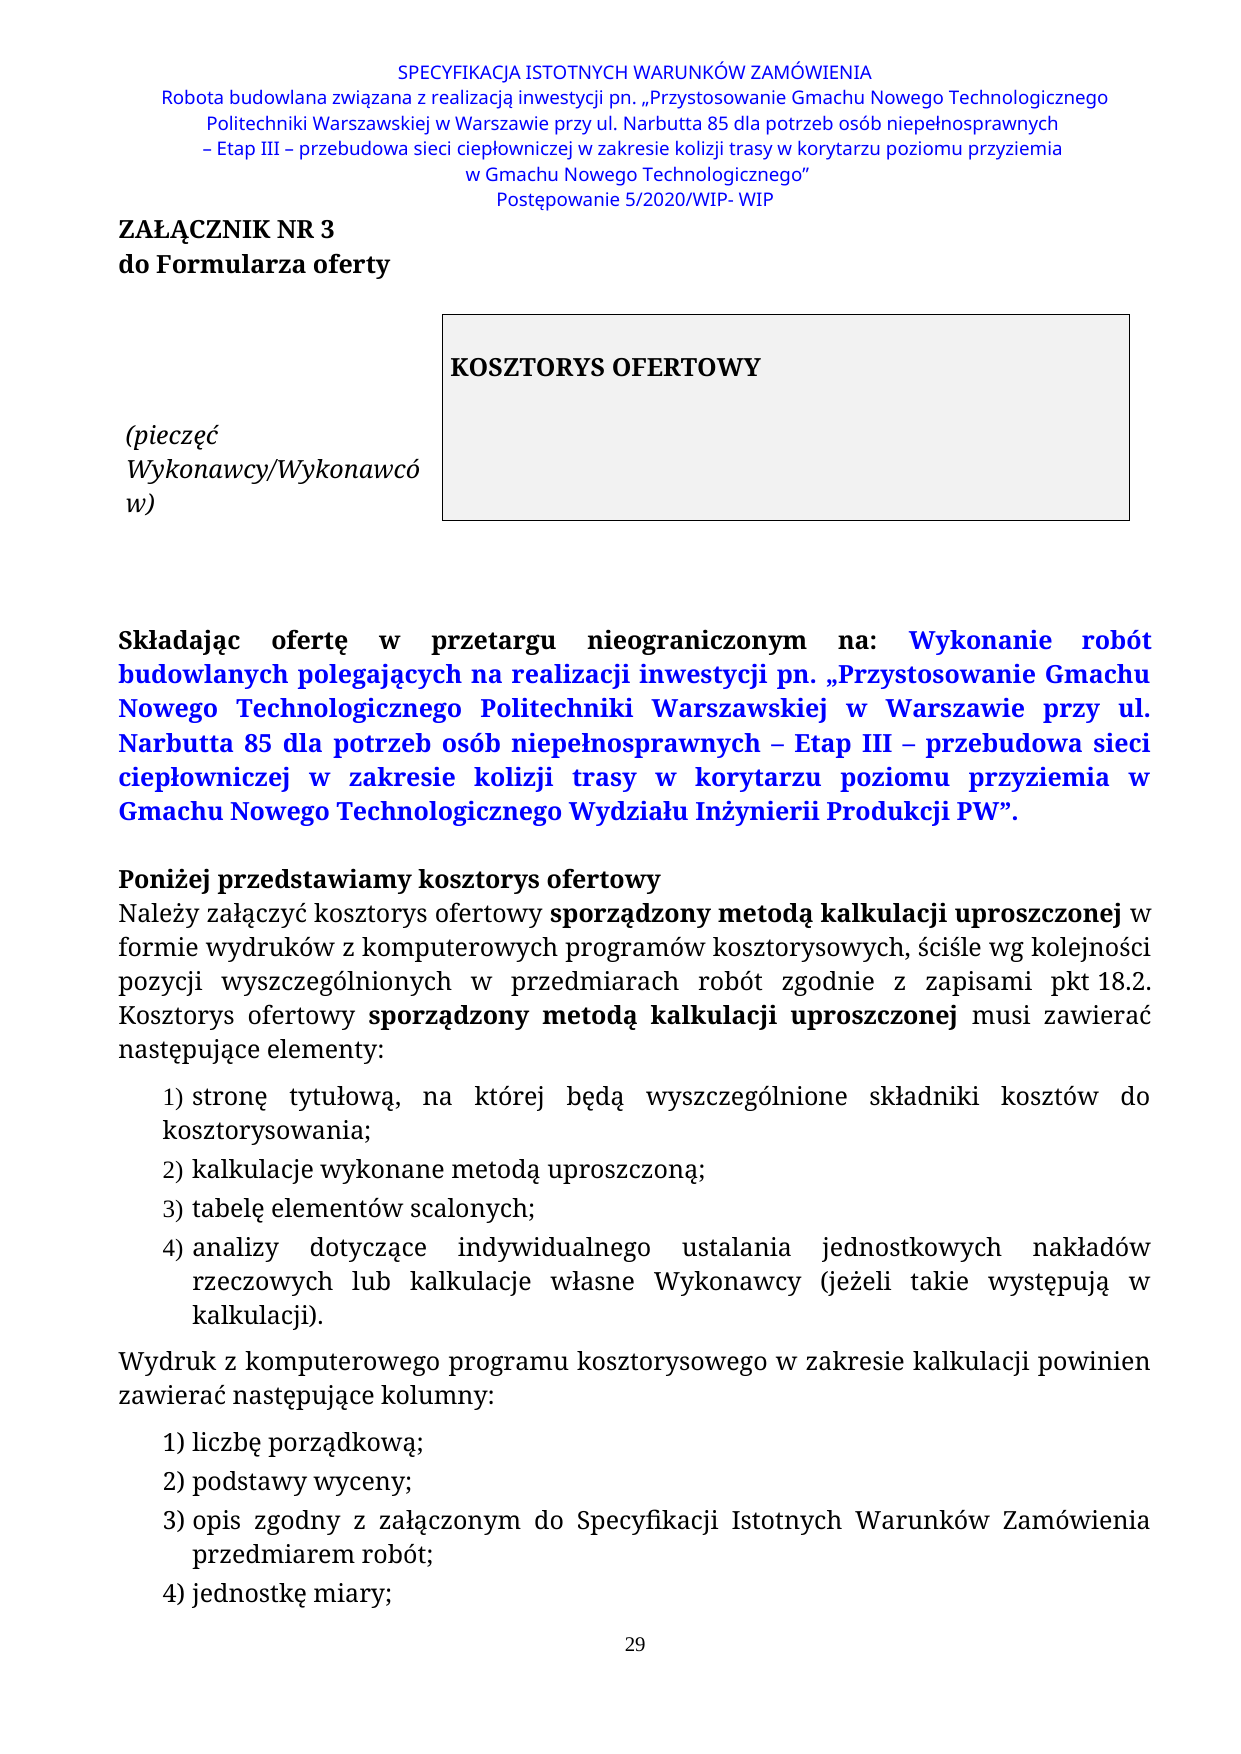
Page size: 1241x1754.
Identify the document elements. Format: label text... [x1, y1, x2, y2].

text do Formularza oferty [118, 246, 1152, 280]
list opis zgodny z załączonym do Specyfikacji Istotnych Warunków Zamówienia przedmiarem robót; [162, 1502, 1152, 1571]
text Wydruk z komputerowego programu kosztorysowego w zakresie kalkulacji powinien zawierać następujące kolumny: [118, 1344, 1152, 1412]
table_header KOSZTORYS OFERTOWY [443, 315, 1129, 520]
text Poniżej przedstawiamy kosztorys ofertowy [118, 861, 1152, 896]
list liczbę porządkową; [162, 1424, 1152, 1459]
text Należy załączyć kosztorys ofertowy sporządzony metodą kalkulacji uproszczonej w formie wydruków z komputerowych programów kosztorysowych, ściśle wg kolejności pozycji wyszczególnionych w przedmiarach robót zgodnie z zapisami pkt 18.2. Kosztorys ofertowy sporządzony metodą kalkulacji uproszczonej musi zawierać następujące elementy: [118, 896, 1152, 1066]
list podstawy wyceny; [162, 1463, 1152, 1498]
table_header (pieczęć Wykonawcy/Wykonawców) [118, 314, 442, 520]
list jednostkę miary; [162, 1576, 1152, 1609]
list tabelę elementów scalonych; [162, 1190, 1152, 1224]
text ZAŁĄCZNIK NR 3 [118, 212, 1152, 246]
text Składając ofertę w przetargu nieograniczonym na: Wykonanie robót budowlanych polegających na realizacji inwestycji pn. „Przystosowanie Gmachu Nowego Technologicznego Politechniki Warszawskiej w Warszawie przy ul. Narbutta 85 dla potrzeb osób niepełnosprawnych – Etap III – przebudowa sieci ciepłowniczej w zakresie kolizji trasy w korytarzu poziomu przyziemia w Gmachu Nowego Technologicznego Wydziału Inżynierii Produkcji PW”. [118, 623, 1152, 827]
list analizy dotyczące indywidualnego ustalania jednostkowych nakładów rzeczowych lub kalkulacje własne Wykonawcy (jeżeli takie występują w kalkulacji). [162, 1229, 1152, 1331]
list stronę tytułową, na której będą wyszczególnione składniki kosztów do kosztorysowania; [162, 1078, 1152, 1146]
list kalkulacje wykonane metodą uproszczoną; [162, 1151, 1152, 1185]
